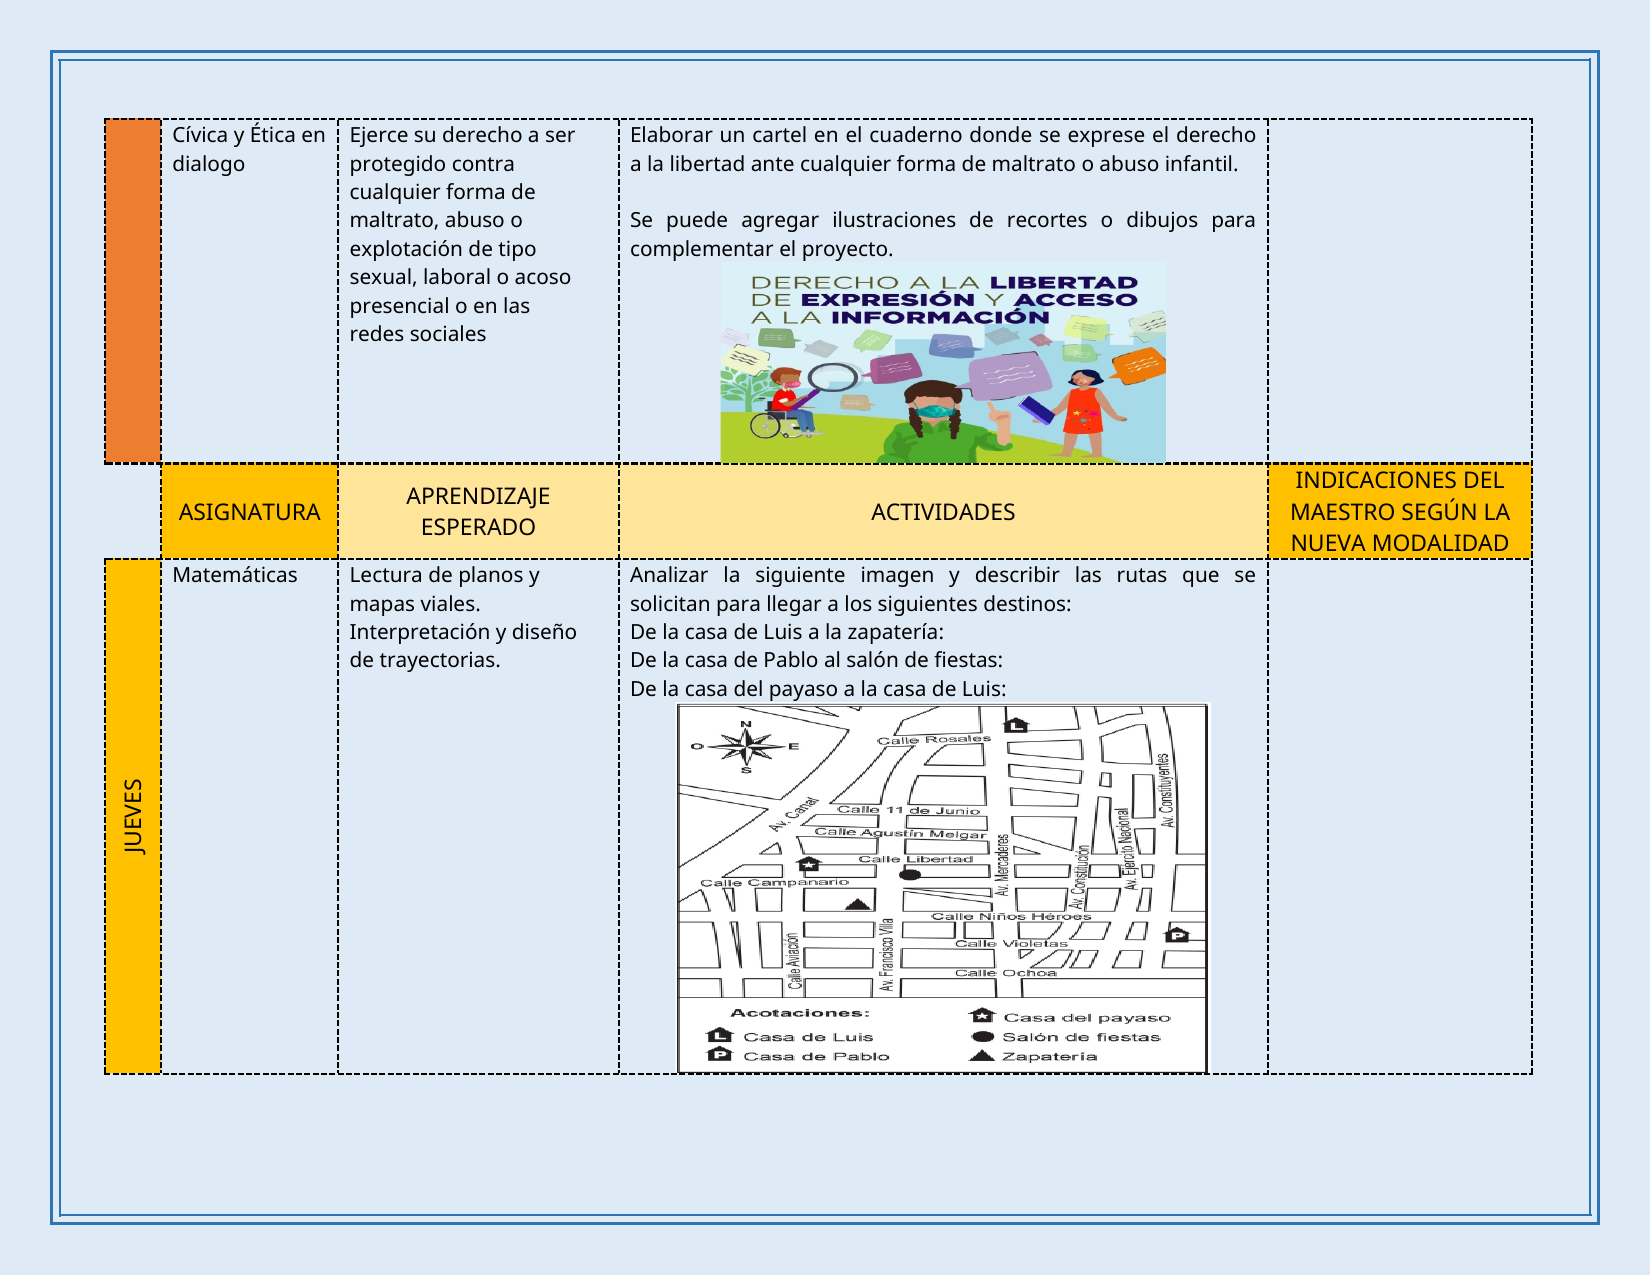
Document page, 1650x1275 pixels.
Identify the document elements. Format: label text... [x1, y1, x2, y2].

table_cell Matemáticas [161, 558, 338, 1073]
table_cell Cívica y Ética en dialogo [161, 118, 338, 462]
picture [720, 262, 1166, 463]
table_cell Analizar la siguiente imagen y describir las rutas que se solicitan para llegar a los siguientes destinos: De la casa de Luis a la zapatería: De la casa de Pablo al salón de fiestas: De la casa del payaso a la casa de Luis: [619, 558, 1268, 1073]
table_cell INDICACIONES DEL MAESTRO SEGÚN LA NUEVA MODALIDAD [1268, 462, 1532, 558]
table_cell APRENDIZAJE ESPERADO [338, 462, 618, 558]
table_cell Lectura de planos y mapas viales. Interpretación y diseño de trayectorias. [338, 558, 618, 1073]
table_cell Elaborar un cartel en el cuaderno donde se exprese el derecho a la libertad ante cualquier forma de maltrato o abuso infantil. Se puede agregar ilustraciones de recortes o dibujos para complementar el proyecto. [619, 118, 1268, 462]
table_cell ASIGNATURA [161, 462, 338, 558]
table_cell ACTIVIDADES [619, 462, 1268, 558]
table_cell [105, 462, 161, 558]
table_cell Ejerce su derecho a ser protegido contra cualquier forma de maltrato, abuso o explotación de tipo sexual, laboral o acoso presencial o en las redes sociales [338, 118, 618, 462]
picture [675, 702, 1212, 1073]
table_cell [1268, 558, 1532, 1073]
table_cell JUEVES [105, 558, 161, 1073]
